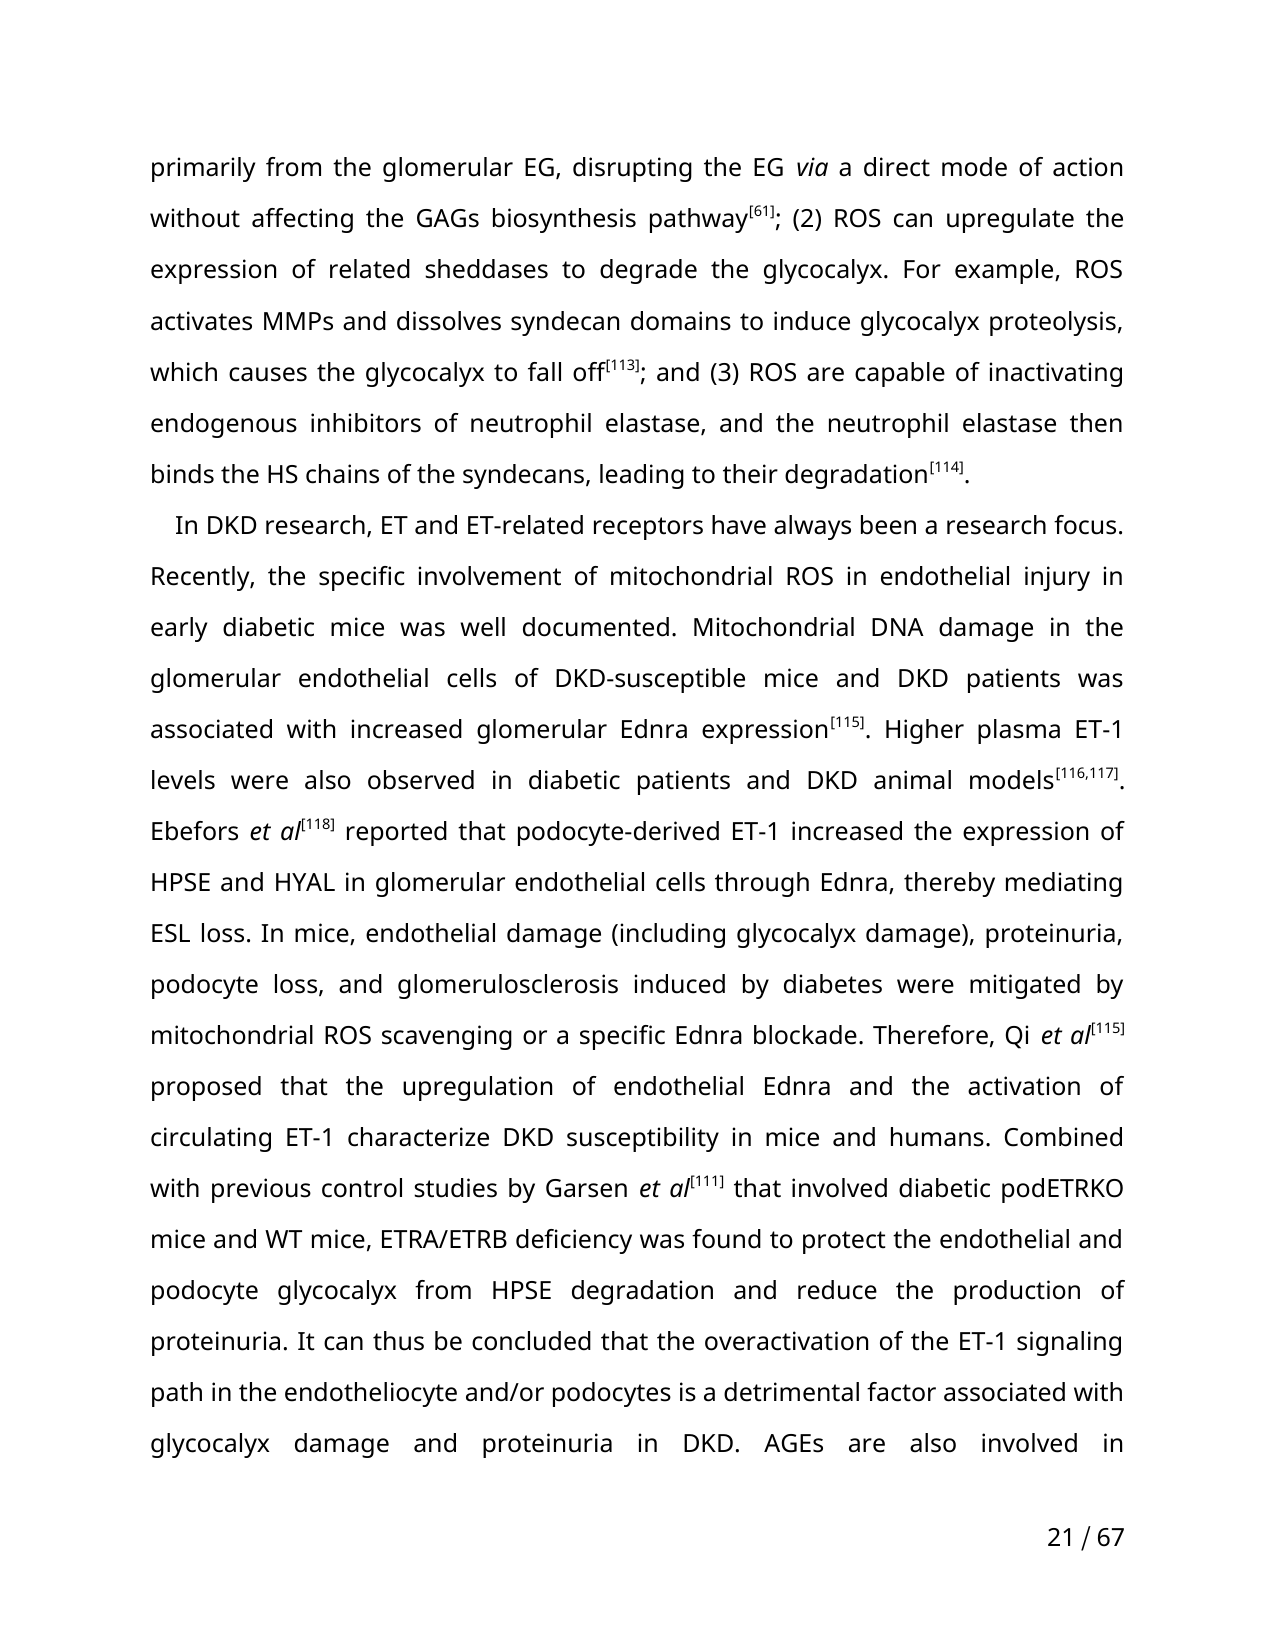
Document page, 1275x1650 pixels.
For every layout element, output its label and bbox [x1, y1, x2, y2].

text [150, 150, 1125, 490]
text [150, 507, 1125, 1460]
